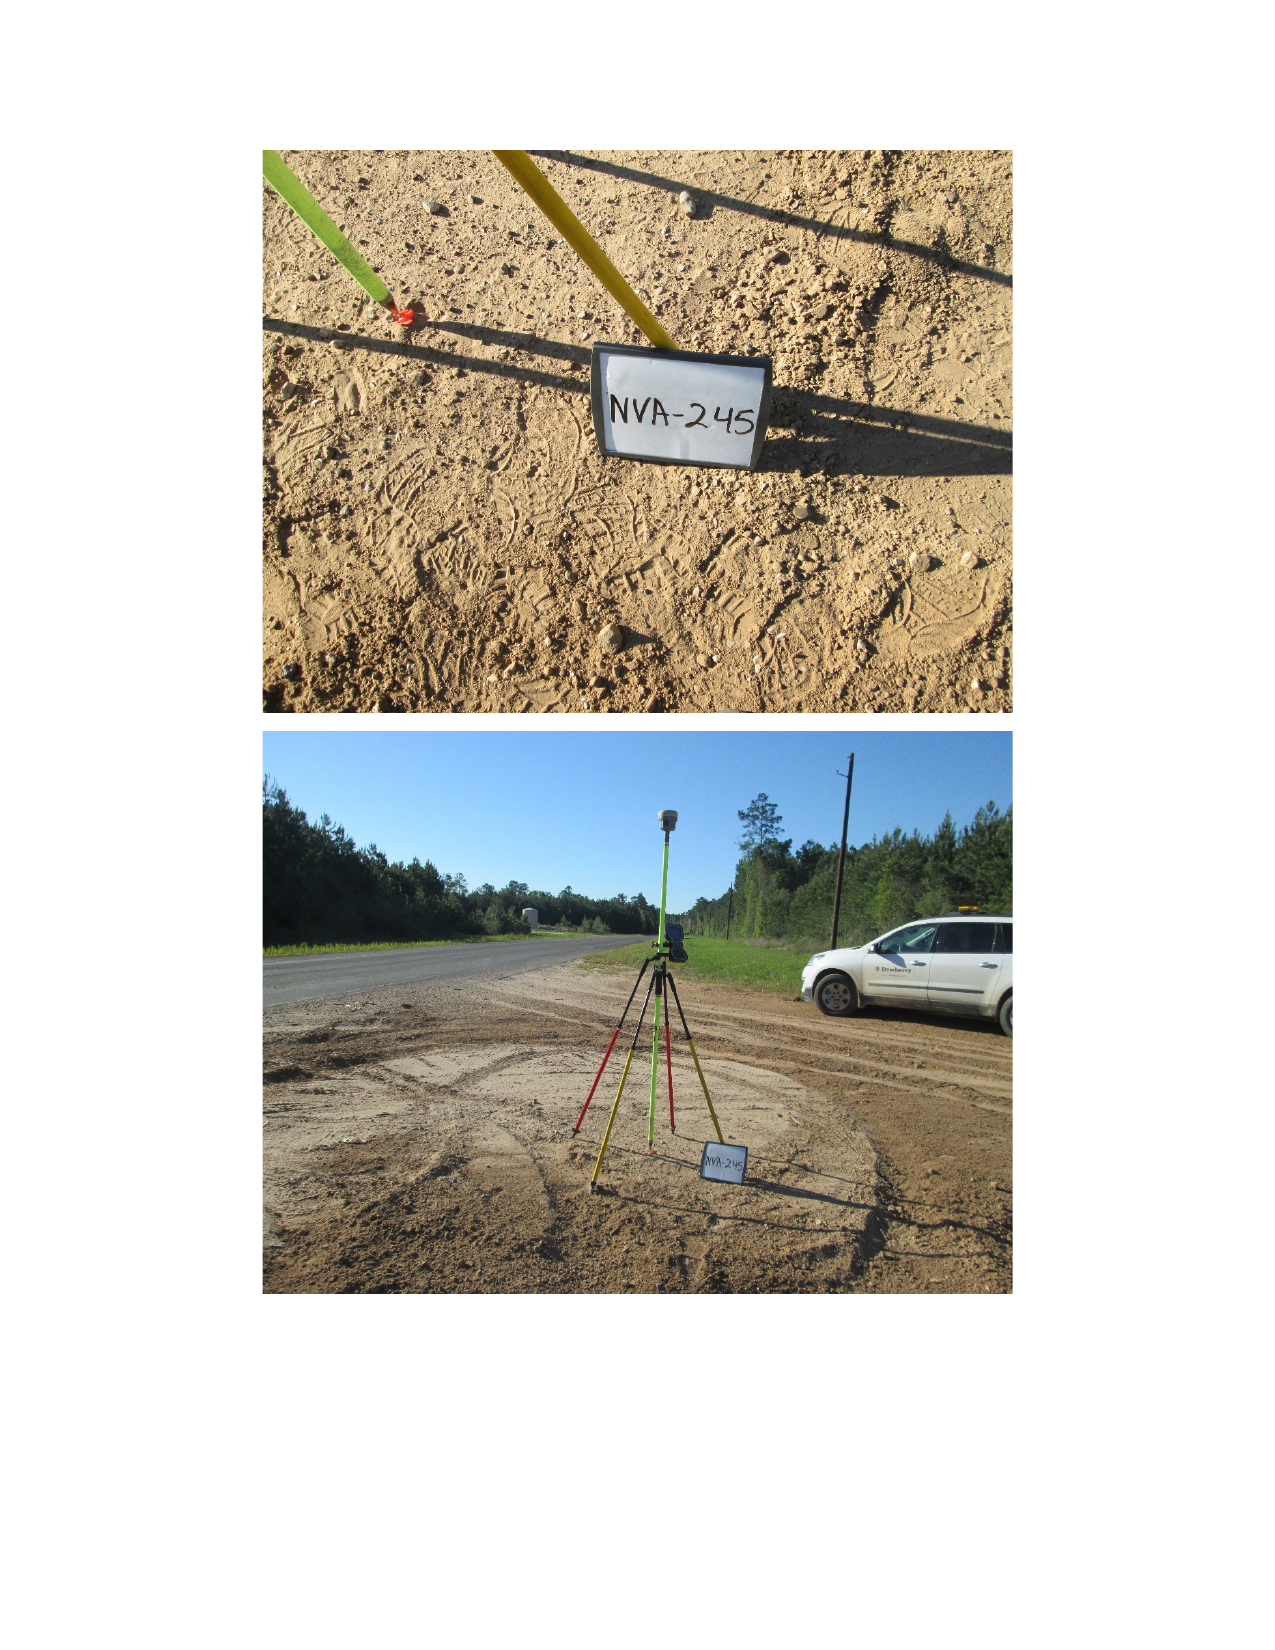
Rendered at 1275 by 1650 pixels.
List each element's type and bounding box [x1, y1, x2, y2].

picture [262, 150, 1013, 713]
picture [262, 731, 1013, 1294]
